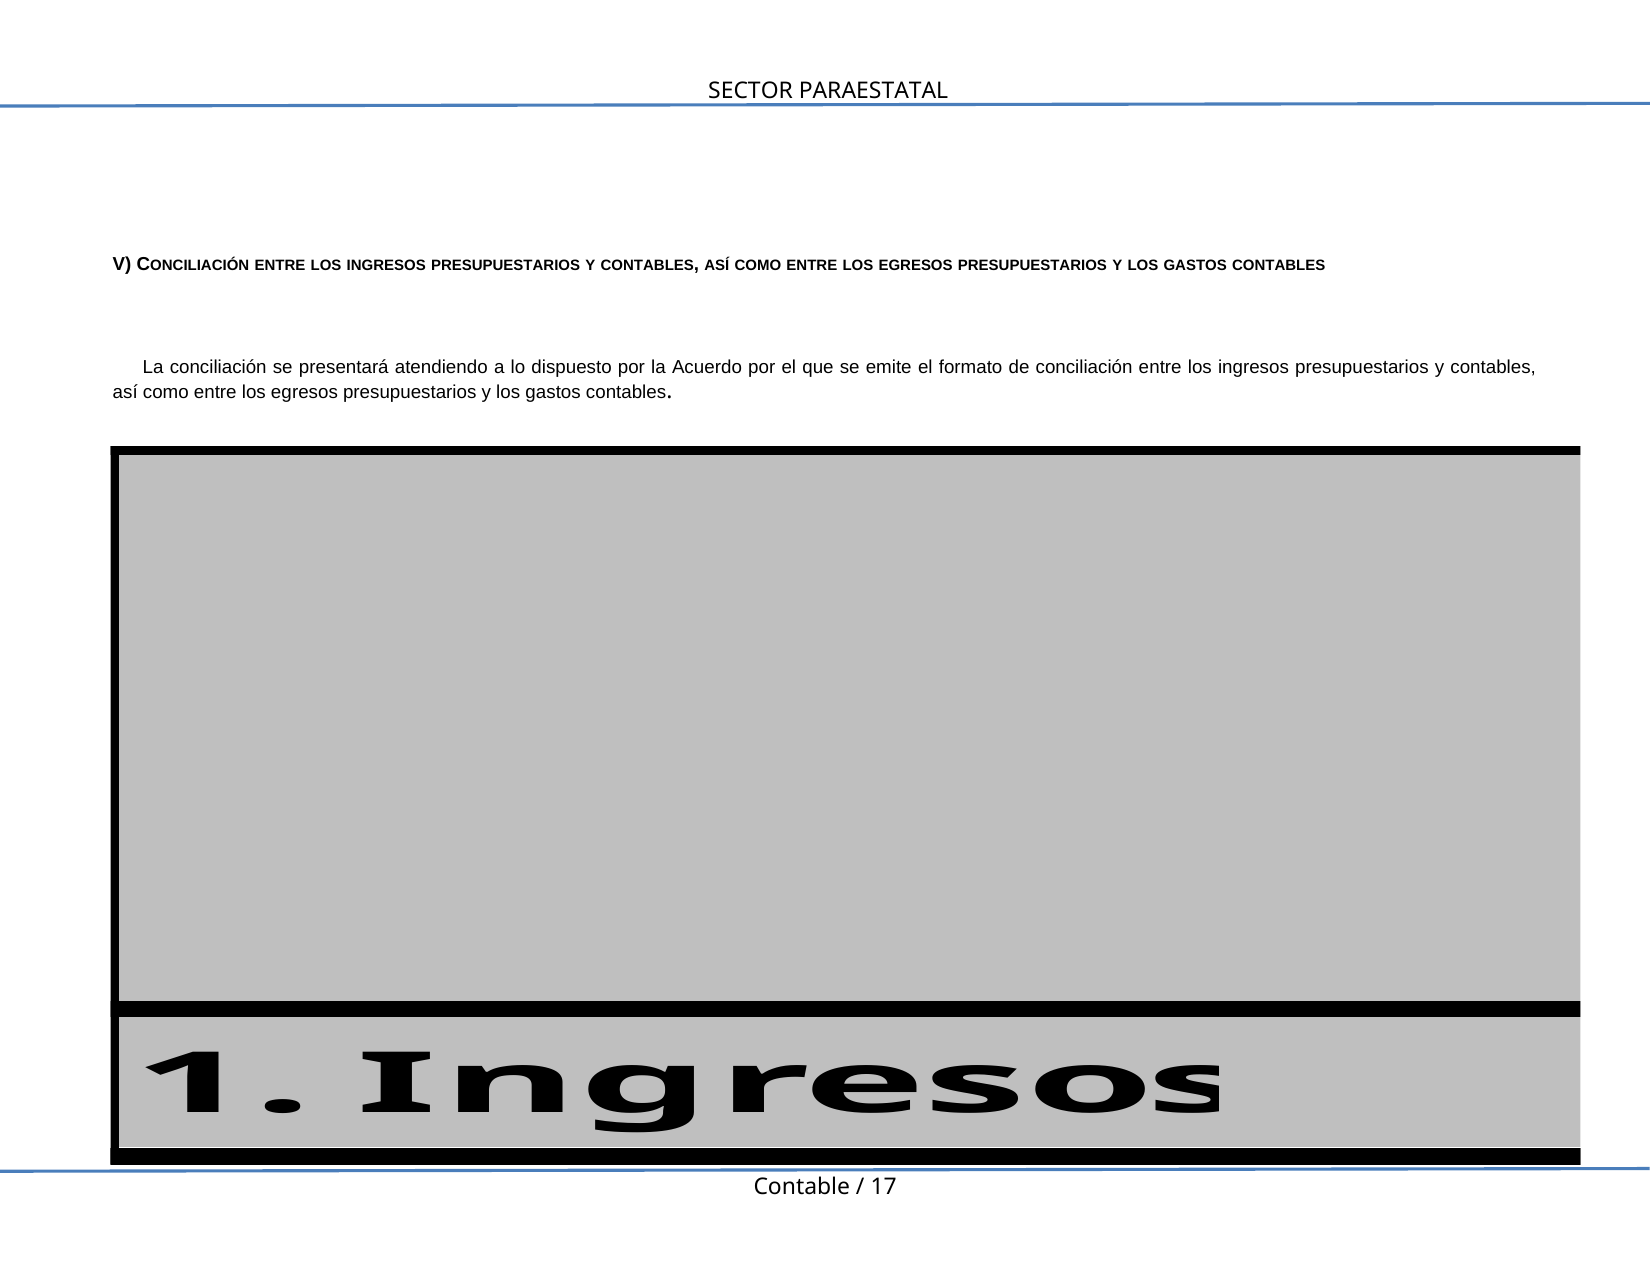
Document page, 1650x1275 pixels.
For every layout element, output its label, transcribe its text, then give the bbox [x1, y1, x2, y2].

text V) Conciliación entre los ingresos presupuestarios y contables, así como entre los egresos presupuestarios y los gastos contables [112, 250, 1537, 275]
text La conciliación se presentará atendiendo a lo dispuesto por la Acuerdo por el que se emite el formato de conciliación entre los ingresos presupuestarios y contables, así como entre los egresos presupuestarios y los gastos contables. [112, 353, 1537, 403]
